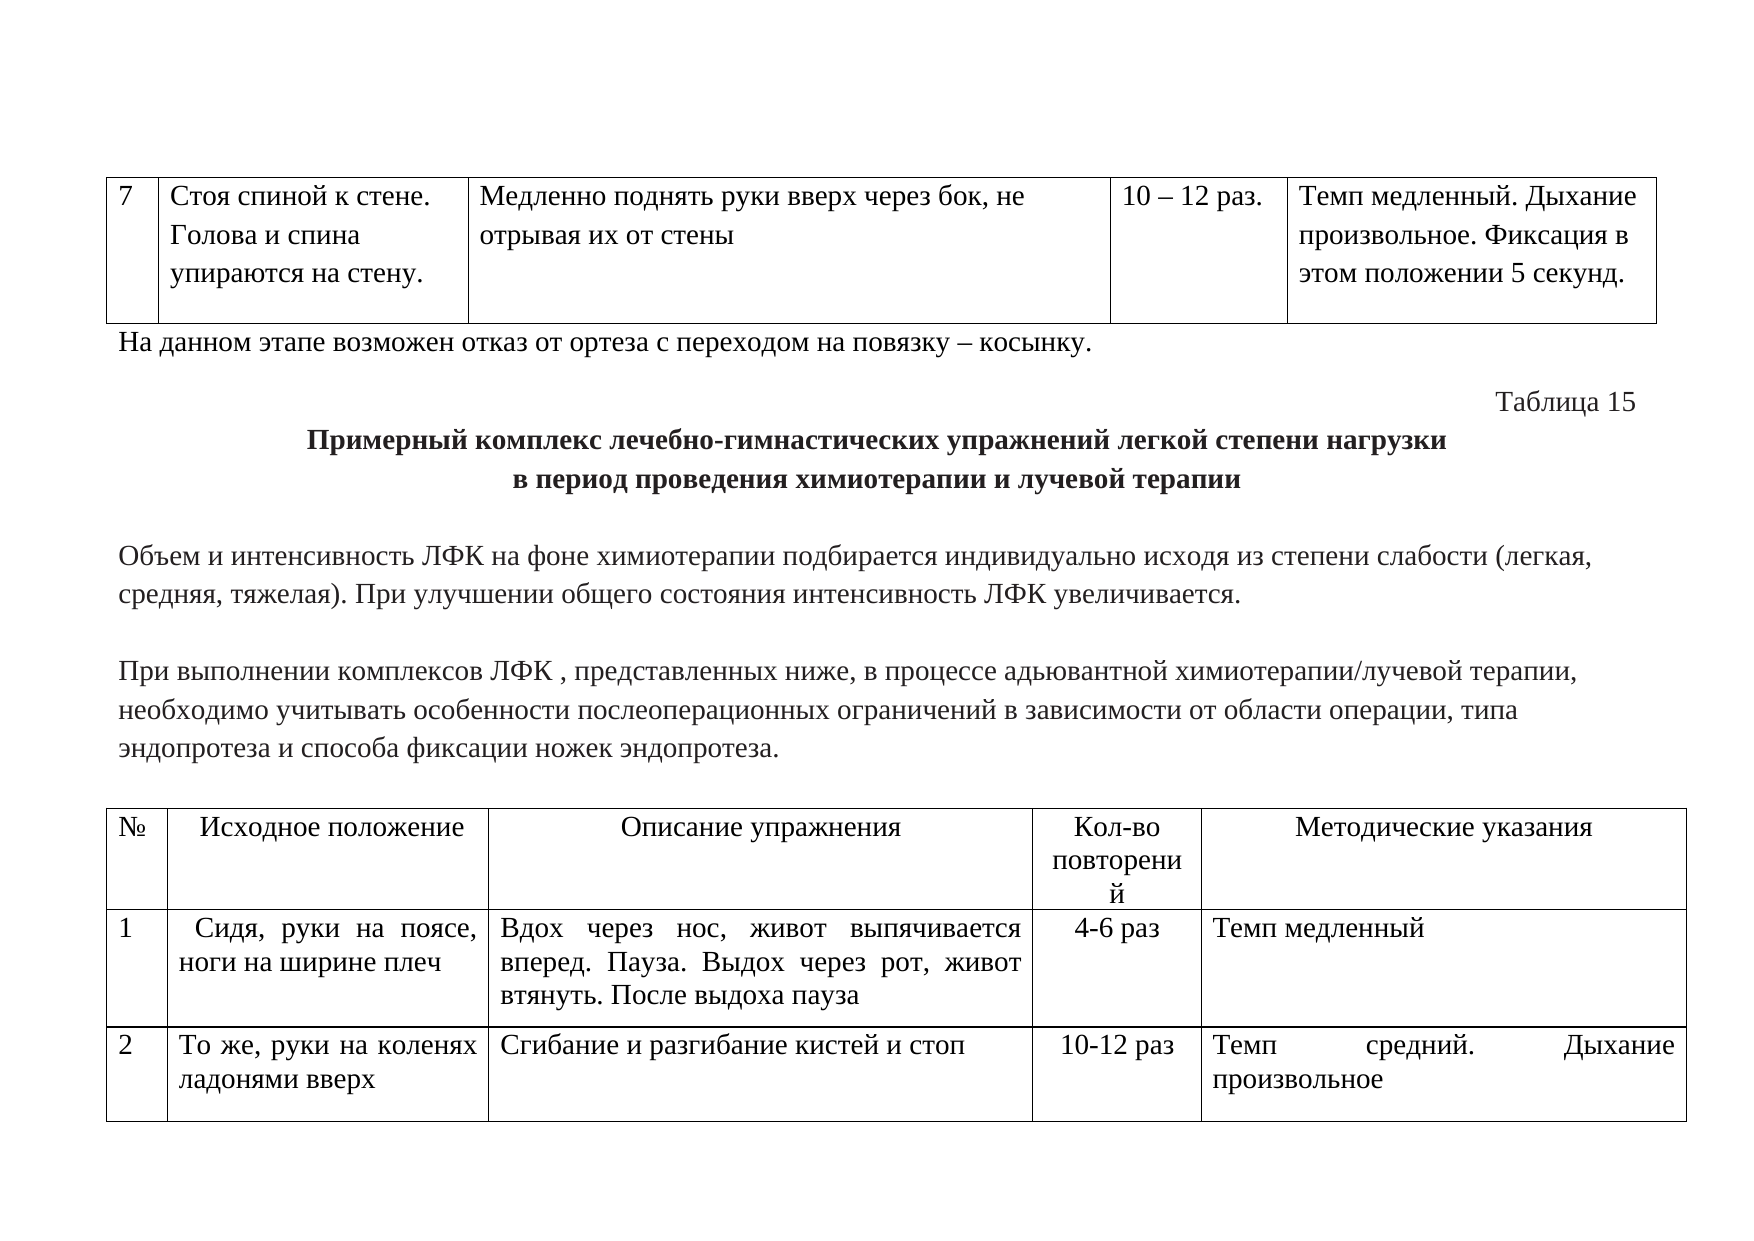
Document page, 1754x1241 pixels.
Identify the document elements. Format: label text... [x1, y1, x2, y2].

text На данном этапе возможен отказ от ортеза с переходом на повязку – косынку. [118, 324, 1636, 358]
table_cell 10-12 раз [1033, 1028, 1201, 1121]
table_cell 2 [107, 1028, 167, 1121]
table_cell То же, руки на коленях ладонями вверх [168, 1028, 488, 1121]
table_cell Медленно поднять руки вверх через бок, не отрывая их от стены [469, 178, 1110, 323]
table_cell Стоя спиной к стене. Голова и спина упираются на стену. [159, 178, 468, 323]
table_header № [107, 809, 167, 909]
table_header Кол-во повторений [1033, 809, 1201, 909]
table_header Описание упражнения [489, 809, 1032, 909]
table_header Исходное положение [168, 809, 488, 909]
table_cell Вдох через нос, живот выпячивается вперед. Пауза. Выдох через рот, живот втянуть. После выдоха пауза [489, 910, 1032, 1026]
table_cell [1202, 1028, 1686, 1121]
table_cell Темп медленный. Дыхание произвольное. Фиксация в этом положении 5 секунд. [1288, 178, 1656, 323]
table_cell 7 [107, 178, 158, 323]
text Примерный комплекс лечебно-гимнастических упражнений легкой степени нагрузки [118, 422, 1636, 456]
table_cell 4-6 раз [1033, 910, 1201, 1026]
text в период проведения химиотерапии и лучевой терапии [118, 461, 1636, 494]
table_header Методические указания [1202, 809, 1686, 909]
table_cell Сгибание и разгибание кистей и стоп [489, 1028, 1032, 1121]
table_cell Сидя, руки на поясе, ноги на ширине плеч [168, 910, 488, 1026]
table_cell 1 [107, 910, 167, 1026]
text Таблица 15 [118, 384, 1636, 417]
text При выполнении комплексов ЛФК , представленных ниже, в процессе адьювантной химиотерапии/лучевой терапии, необходимо учитывать особенности послеоперационных ограничений в зависимости от области операции, типа эндопротеза и способа фиксации ножек эндопротеза. [118, 653, 1636, 764]
table_cell 10 – 12 раз. [1111, 178, 1287, 323]
table_cell Темп медленный [1202, 910, 1686, 1026]
text Объем и интенсивность ЛФК на фоне химиотерапии подбирается индивидуально исходя из степени слабости (легкая, средняя, тяжелая). При улучшении общего состояния интенсивность ЛФК увеличивается. [118, 538, 1636, 610]
